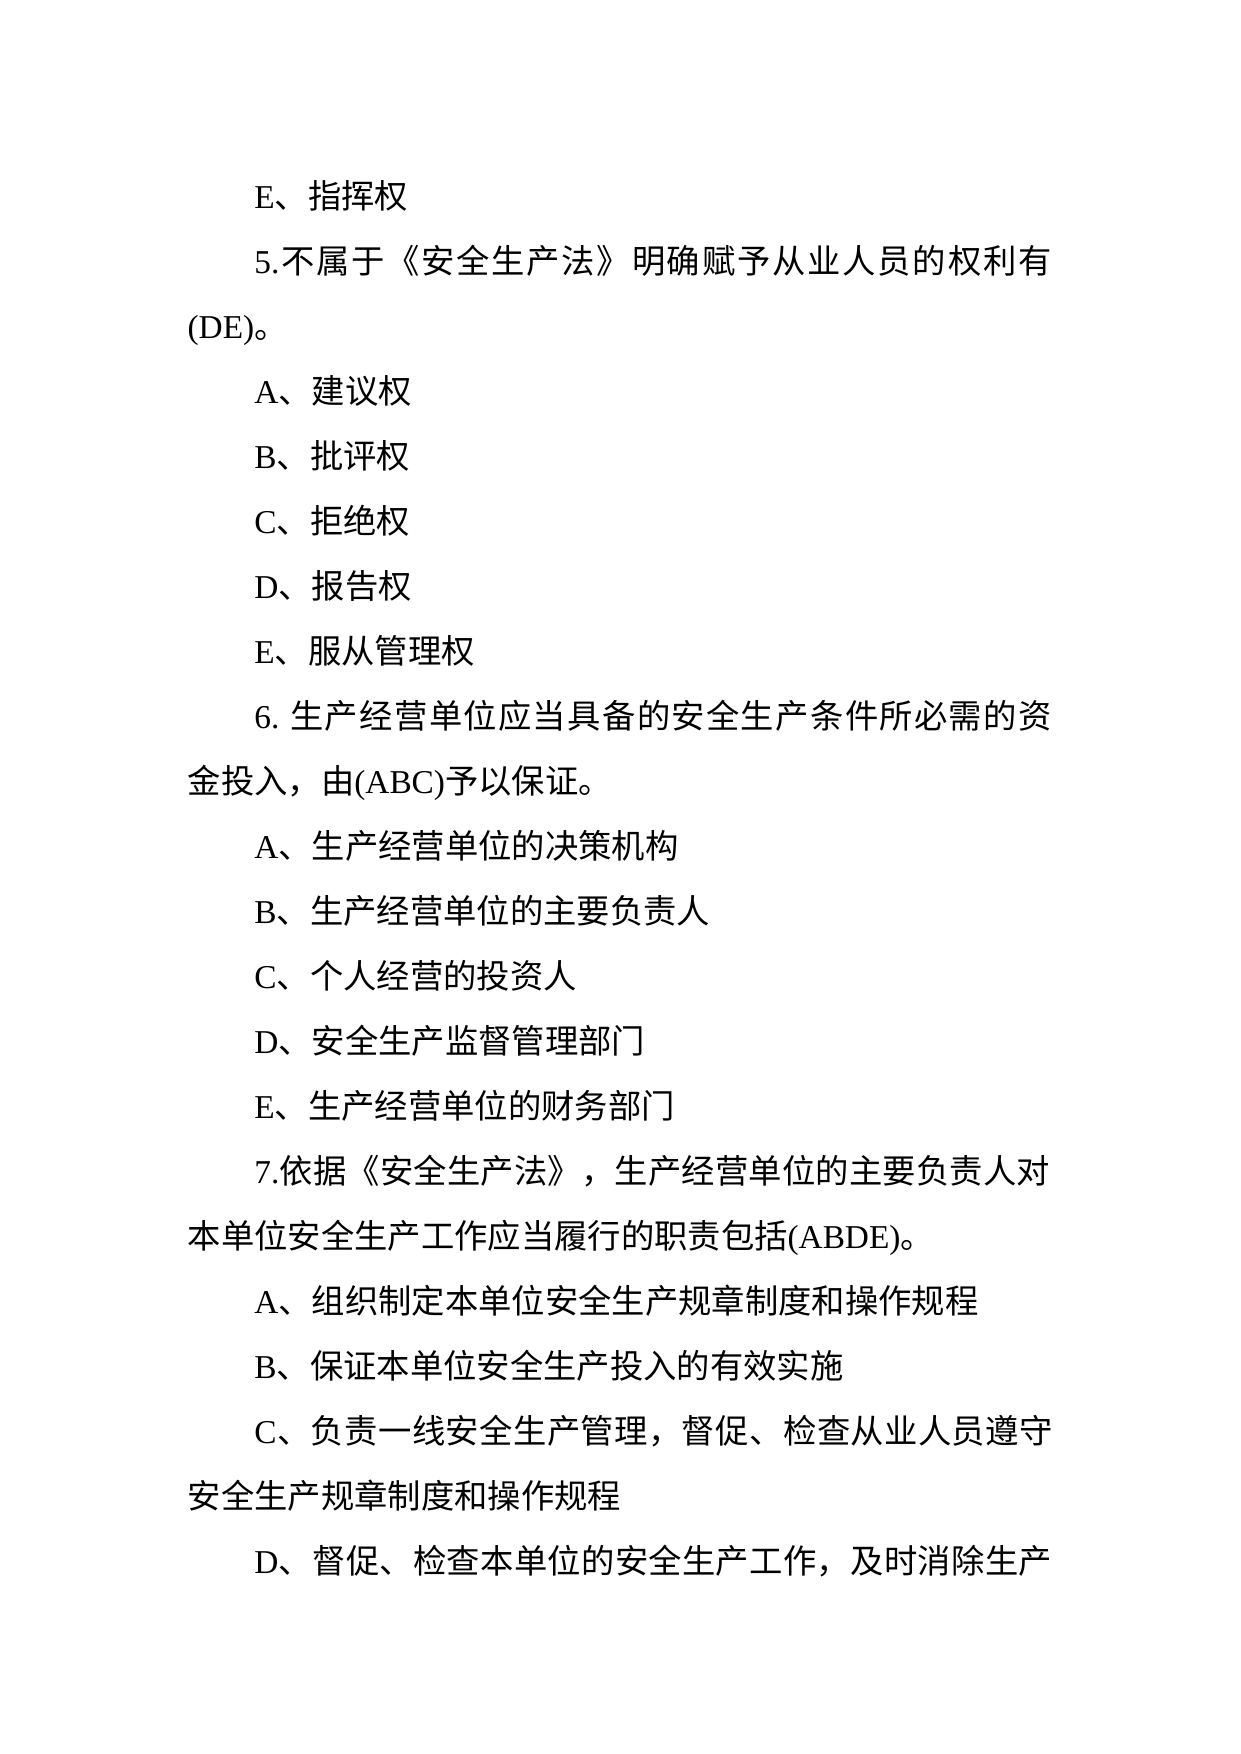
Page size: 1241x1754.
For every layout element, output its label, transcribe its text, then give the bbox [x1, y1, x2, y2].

text 7.依据《安全生产法》，生产经营单位的主要负责人对本单位安全生产工作应当履行的职责包括(ABDE)。 [187, 1137, 1053, 1267]
text B、批评权 [187, 422, 1053, 487]
text A、生产经营单位的决策机构 [187, 812, 1053, 877]
text E、服从管理权 [187, 617, 1053, 682]
text D、安全生产监督管理部门 [187, 1007, 1053, 1072]
text A、建议权 [187, 357, 1053, 422]
text C、拒绝权 [187, 487, 1053, 552]
text B、生产经营单位的主要负责人 [187, 877, 1053, 942]
text C、负责一线安全生产管理，督促、检查从业人员遵守安全生产规章制度和操作规程 [187, 1397, 1053, 1527]
text E、指挥权 [187, 162, 1053, 227]
text E、生产经营单位的财务部门 [187, 1072, 1053, 1137]
text C、个人经营的投资人 [187, 942, 1053, 1007]
text A、组织制定本单位安全生产规章制度和操作规程 [187, 1267, 1053, 1332]
text 6. 生产经营单位应当具备的安全生产条件所必需的资金投入，由(ABC)予以保证。 [187, 682, 1053, 812]
text D、报告权 [187, 552, 1053, 617]
text 5.不属于《安全生产法》明确赋予从业人员的权利有(DE)。 [187, 227, 1053, 357]
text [187, 1527, 1053, 1592]
text B、保证本单位安全生产投入的有效实施 [187, 1332, 1053, 1397]
